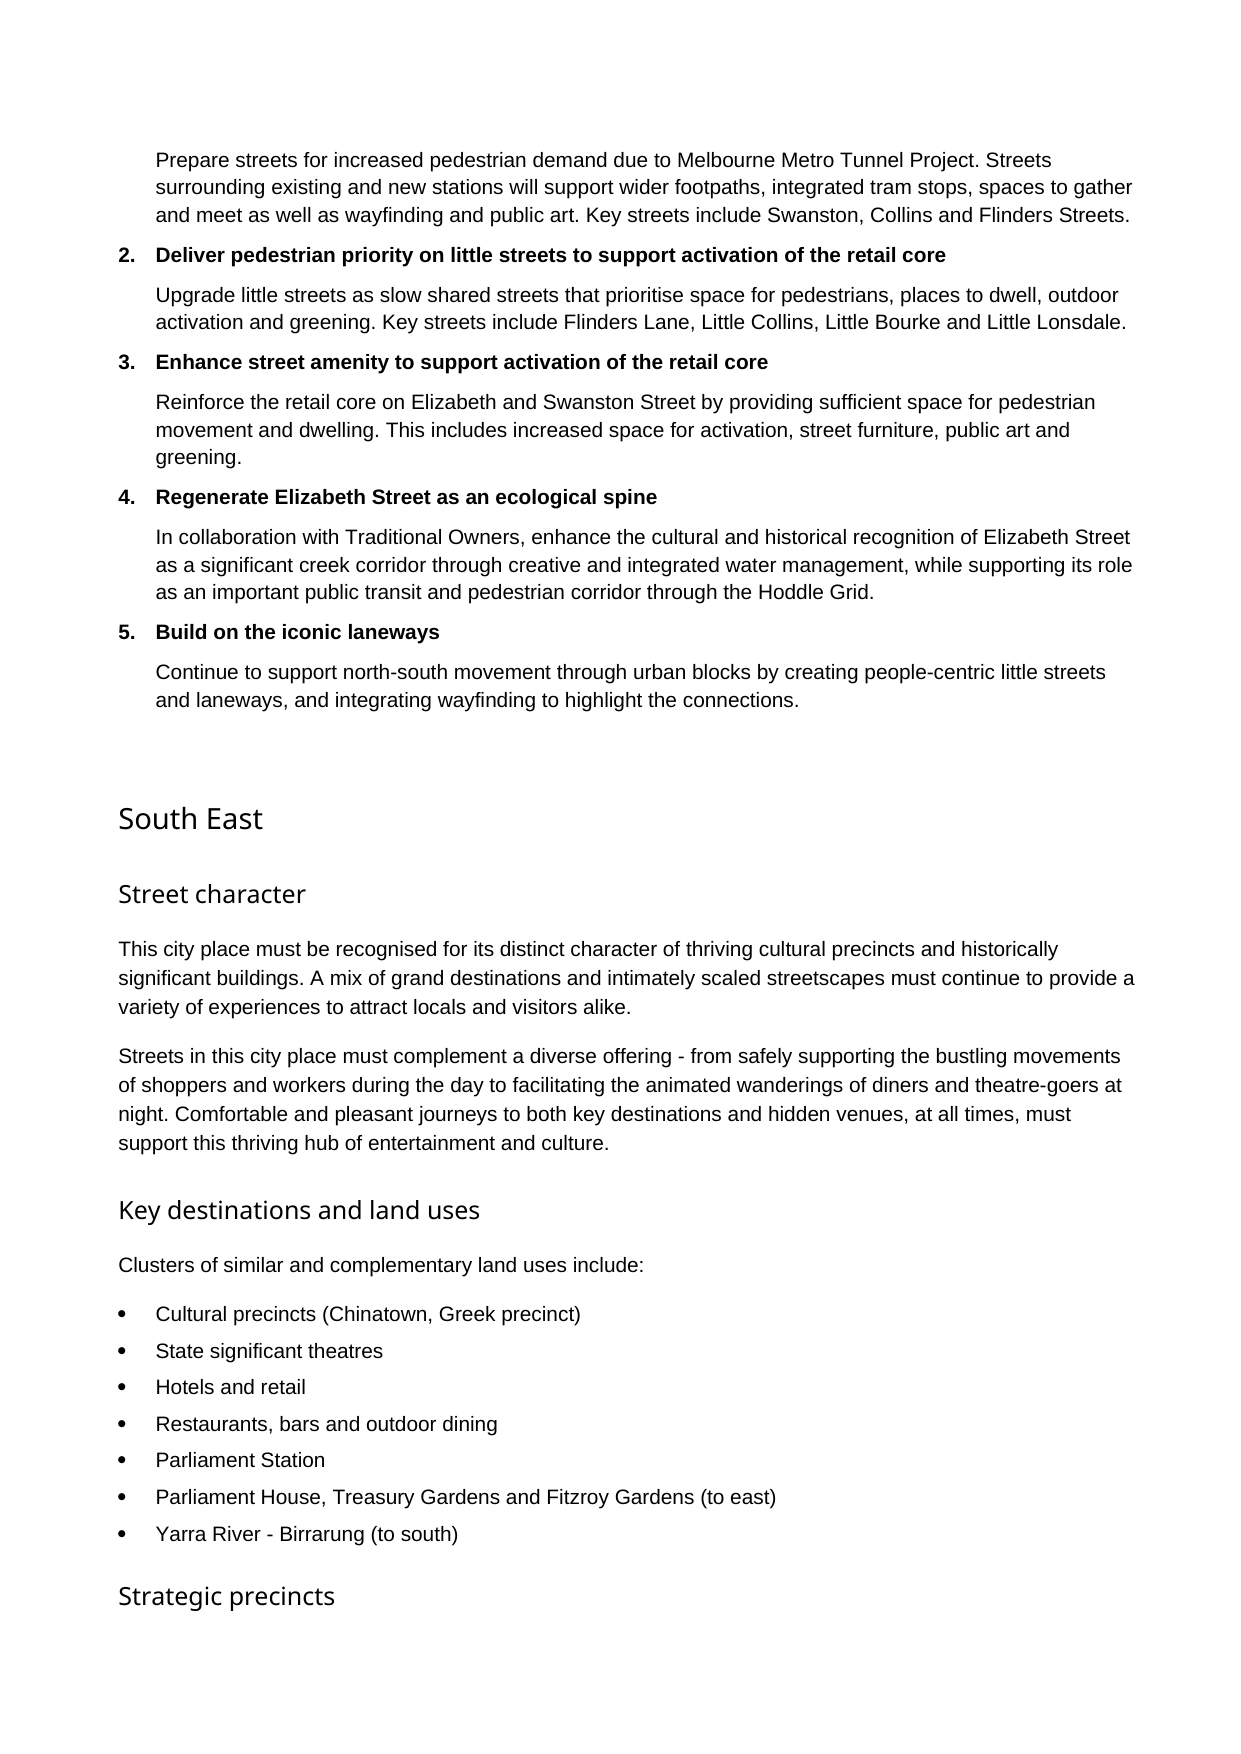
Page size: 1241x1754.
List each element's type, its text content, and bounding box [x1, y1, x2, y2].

list Restaurants, bars and outdoor dining [118, 1412, 1137, 1436]
list Cultural precincts (Chinatown, Greek precinct) [118, 1302, 1137, 1326]
list Enhance street amenity to support activation of the retail core [118, 350, 1137, 374]
subtitle Key destinations and land uses [118, 1192, 1137, 1227]
list Parliament House, Treasury Gardens and Fitzroy Gardens (to east) [118, 1485, 1137, 1509]
list Regenerate Elizabeth Street as an ecological spine [118, 485, 1137, 509]
list Hotels and retail [118, 1375, 1137, 1399]
list Build on the iconic laneways [118, 620, 1137, 644]
list Prepare streets for increased pedestrian demand due to Melbourne Metro Tunnel Project. Streets surrounding existing and new stations will support wider footpaths, integrated tram stops, spaces to gather and meet as well as wayfinding and public art. Key streets include Swanston, Collins and Flinders Streets. [155, 148, 1137, 227]
list Parliament Station [118, 1448, 1137, 1472]
list Yarra River - Birrarung (to south) [118, 1521, 1137, 1546]
subtitle South East [118, 798, 1137, 838]
text This city place must be recognised for its distinct character of thriving cultural precincts and historically significant buildings. A mix of grand destinations and intimately scaled streetscapes must continue to provide a variety of experiences to attract locals and visitors alike. [118, 937, 1137, 1018]
subtitle Street character [118, 877, 1137, 911]
list In collaboration with Traditional Owners, enhance the cultural and historical recognition of Elizabeth Street as a significant creek corridor through creative and integrated water management, while supporting its role as an important public transit and pedestrian corridor through the Hoddle Grid. [155, 525, 1137, 604]
list Upgrade little streets as slow shared streets that prioritise space for pedestrians, places to dwell, outdoor activation and greening. Key streets include Flinders Lane, Little Collins, Little Bourke and Little Lonsdale. [155, 283, 1137, 334]
list Continue to support north-south movement through urban blocks by creating people-centric little streets and laneways, and integrating wayfinding to highlight the connections. [155, 660, 1137, 712]
subtitle Strategic precincts [118, 1579, 1137, 1613]
list Deliver pedestrian priority on little streets to support activation of the retail core [118, 243, 1137, 267]
text Clusters of similar and complementary land uses include: [118, 1252, 1137, 1276]
list Reinforce the retail core on Elizabeth and Swanston Street by providing sufficient space for pedestrian movement and dwelling. This includes increased space for activation, street furniture, public art and greening. [155, 390, 1137, 469]
text Streets in this city place must complement a diverse offering - from safely supporting the bustling movements of shoppers and workers during the day to facilitating the animated wanderings of diners and theatre-goers at night. Comfortable and pleasant journeys to both key destinations and hidden venues, at all times, must support this thriving hub of entertainment and culture. [118, 1044, 1137, 1154]
list State significant theatres [118, 1339, 1137, 1363]
